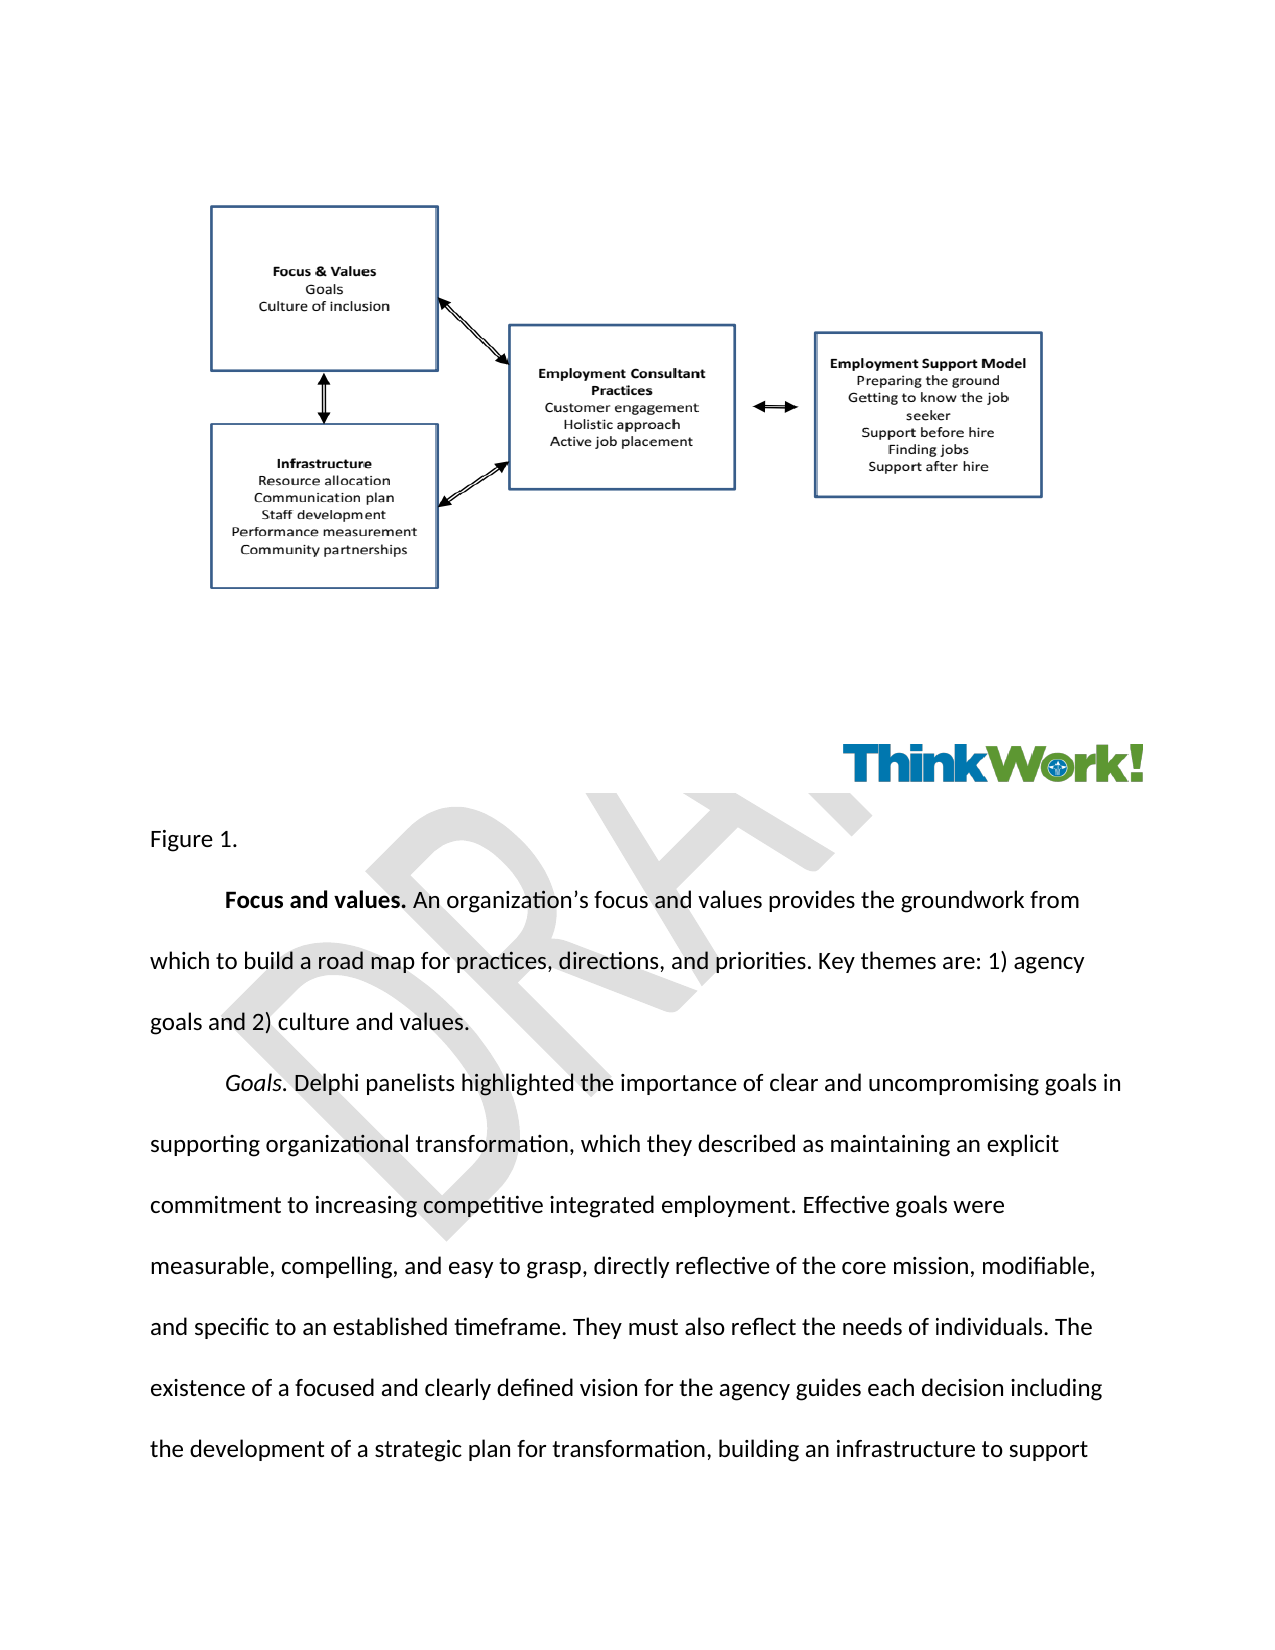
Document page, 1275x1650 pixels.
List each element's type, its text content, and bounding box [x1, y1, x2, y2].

text Figure 1. [150, 823, 1125, 853]
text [150, 1067, 1125, 1464]
text Focus and values. An organization’s focus and values provides the groundwork from which to build a road map for practices, directions, and priorities. Key themes are: 1) agency goals and 2) culture and values. [150, 884, 1125, 1036]
